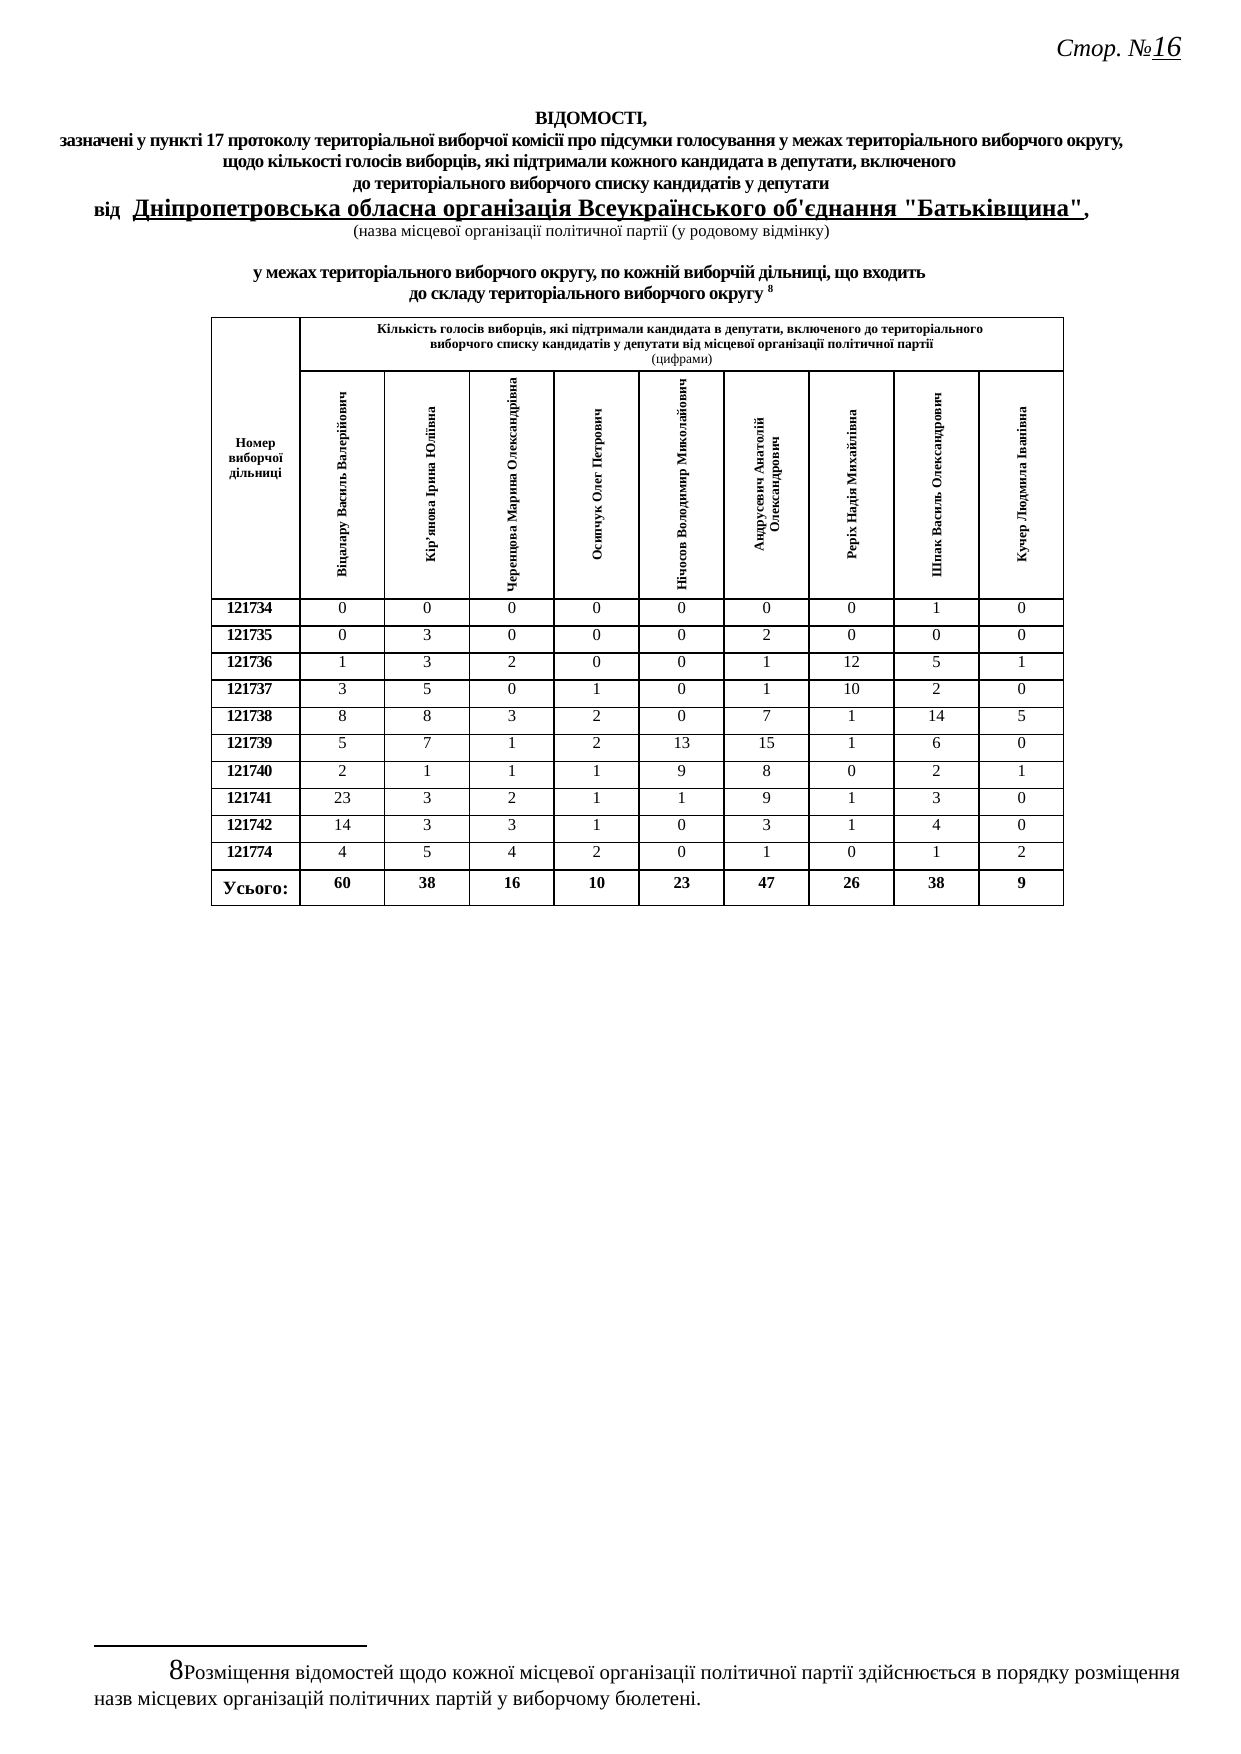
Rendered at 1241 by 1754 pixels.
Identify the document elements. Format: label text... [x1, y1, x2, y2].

table_cell 2 [470, 654, 553, 679]
table_cell 2 [555, 735, 638, 761]
table_cell 0 [810, 627, 893, 652]
table_cell 15 [725, 735, 808, 761]
table_cell 23 [640, 871, 723, 904]
table_cell 8 [385, 708, 469, 733]
table_cell 8 [301, 708, 384, 733]
table_cell 0 [980, 681, 1063, 706]
table_cell 0 [640, 627, 723, 652]
table_cell 0 [895, 627, 978, 652]
table_cell 1 [895, 843, 978, 869]
table_cell 1 [895, 600, 978, 625]
table_cell 121738 [212, 708, 299, 733]
table_cell Андрусевич Анатолій Олександрович [725, 372, 808, 598]
table_cell 1 [810, 816, 893, 842]
table_cell 121774 [212, 843, 299, 869]
table_cell 0 [810, 762, 893, 788]
table_cell 2 [895, 762, 978, 788]
table_cell 1 [470, 762, 553, 788]
table_cell 9 [725, 789, 808, 815]
table_cell 1 [725, 681, 808, 706]
table_cell 16 [470, 871, 553, 904]
table_cell 3 [470, 708, 553, 733]
table_cell 1 [810, 789, 893, 815]
table_cell 3 [725, 816, 808, 842]
table_cell 7 [725, 708, 808, 733]
table_cell 9 [640, 762, 723, 788]
table_cell 38 [895, 871, 978, 904]
table_cell 0 [640, 654, 723, 679]
table_cell 10 [810, 681, 893, 706]
table_cell 0 [725, 600, 808, 625]
table_cell 3 [385, 789, 469, 815]
table_cell Осипчук Олег Петрович [555, 372, 638, 598]
table_cell 0 [555, 600, 638, 625]
table_cell 0 [980, 735, 1063, 761]
table_cell 0 [555, 654, 638, 679]
table_cell 5 [301, 735, 384, 761]
table_cell 1 [640, 789, 723, 815]
table_cell (назва місцевої організації політичної партії (у родовому відмінку) [38, 222, 1145, 256]
table_cell 121735 [212, 627, 299, 652]
table_cell 2 [980, 843, 1063, 869]
table_cell 121740 [212, 762, 299, 788]
table_cell 121737 [212, 681, 299, 706]
table_cell 1 [555, 816, 638, 842]
table_cell 0 [640, 600, 723, 625]
table_cell у межах територіального виборчого округу, по кожній виборчій дільниці, що входить до складу територіального виборчого округу [38, 256, 1145, 308]
table_cell 121739 [212, 735, 299, 761]
table_cell 0 [980, 600, 1063, 625]
table_cell 23 [301, 789, 384, 815]
table_cell 121742 [212, 816, 299, 842]
table_header ВІДОМОСТІ, зазначені у пункті 17 протоколу територіальної виборчої комісії про підсумки голосування у межах територіального виборчого округу, щодо кількості голосів виборців, які підтримали кожного кандидата в депутати, включеного до територіального виборчого списку кандидатів у депутати [38, 109, 1145, 193]
table_cell 3 [470, 816, 553, 842]
table_cell 3 [385, 627, 469, 652]
table_cell 1 [980, 762, 1063, 788]
table_cell 26 [810, 871, 893, 904]
table_cell 2 [725, 627, 808, 652]
table_cell Шпак Василь Олександрович [895, 372, 978, 598]
table_cell 4 [895, 816, 978, 842]
table_cell 7 [385, 735, 469, 761]
table_cell 1 [725, 654, 808, 679]
table_cell 0 [980, 816, 1063, 842]
table_cell 1 [385, 762, 469, 788]
table_cell 121734 [212, 600, 299, 625]
table_cell 2 [301, 762, 384, 788]
table_cell 0 [640, 816, 723, 842]
table_cell 3 [385, 816, 469, 842]
table_cell 2 [555, 843, 638, 869]
table_cell Кір’янова Ірина Юліївна [385, 372, 469, 598]
table_cell 5 [385, 681, 469, 706]
table_cell 3 [385, 654, 469, 679]
table_cell Реріх Надія Михайлівна [810, 372, 893, 598]
table_cell 0 [555, 627, 638, 652]
table_cell 5 [980, 708, 1063, 733]
table_cell 1 [301, 654, 384, 679]
table_cell 0 [301, 627, 384, 652]
table_cell 14 [895, 708, 978, 733]
table_header Кількість голосів виборців, які підтримали кандидата в депутати, включеного до територіального виборчого списку кандидатів у депутати від місцевої організації політичної партії (цифрами) [301, 318, 1063, 370]
table_cell 2 [470, 789, 553, 815]
table_cell 1 [810, 708, 893, 733]
table_cell 12 [810, 654, 893, 679]
table_cell Черенцова Марина Олександрівна [470, 372, 553, 598]
table_cell 10 [555, 871, 638, 904]
table_cell 1 [810, 735, 893, 761]
table_cell 1 [555, 681, 638, 706]
table_cell 3 [895, 789, 978, 815]
table_cell 0 [470, 600, 553, 625]
table_cell Нічосов Володимир Миколайович [640, 372, 723, 598]
table_cell 0 [810, 843, 893, 869]
table_cell 5 [385, 843, 469, 869]
table_cell 0 [301, 600, 384, 625]
table_cell 14 [301, 816, 384, 842]
table_cell від Дніпропетровська обласна організація Всеукраїнського об'єднання "Батьківщина", [38, 193, 1145, 222]
table_cell 0 [470, 627, 553, 652]
table_cell 0 [980, 789, 1063, 815]
table_cell 1 [555, 762, 638, 788]
table_header Номер виборчої дільниці [212, 318, 299, 598]
table_cell 1 [725, 843, 808, 869]
table_cell 2 [555, 708, 638, 733]
table_cell 0 [640, 708, 723, 733]
table_cell 4 [470, 843, 553, 869]
table_cell 6 [895, 735, 978, 761]
table_cell Віцалару Василь Валерійович [301, 372, 384, 598]
table_cell 121736 [212, 654, 299, 679]
table_cell 121741 [212, 789, 299, 815]
table_cell Кучер Людмила Іванівна [980, 372, 1063, 598]
table_cell 3 [301, 681, 384, 706]
table_cell Усього: [212, 871, 299, 904]
table_cell 47 [725, 871, 808, 904]
table_cell 1 [470, 735, 553, 761]
table_cell 5 [895, 654, 978, 679]
table_cell 60 [301, 871, 384, 904]
table_cell 0 [640, 681, 723, 706]
table_cell 0 [640, 843, 723, 869]
table_cell 2 [895, 681, 978, 706]
table_cell 13 [640, 735, 723, 761]
table_cell 38 [385, 871, 469, 904]
table_cell 8 [725, 762, 808, 788]
table_cell 4 [301, 843, 384, 869]
table_cell 0 [385, 600, 469, 625]
table_cell 0 [470, 681, 553, 706]
table_cell 1 [555, 789, 638, 815]
table_cell 0 [980, 627, 1063, 652]
table_cell 1 [980, 654, 1063, 679]
table_cell 0 [810, 600, 893, 625]
table_cell 9 [980, 871, 1063, 904]
